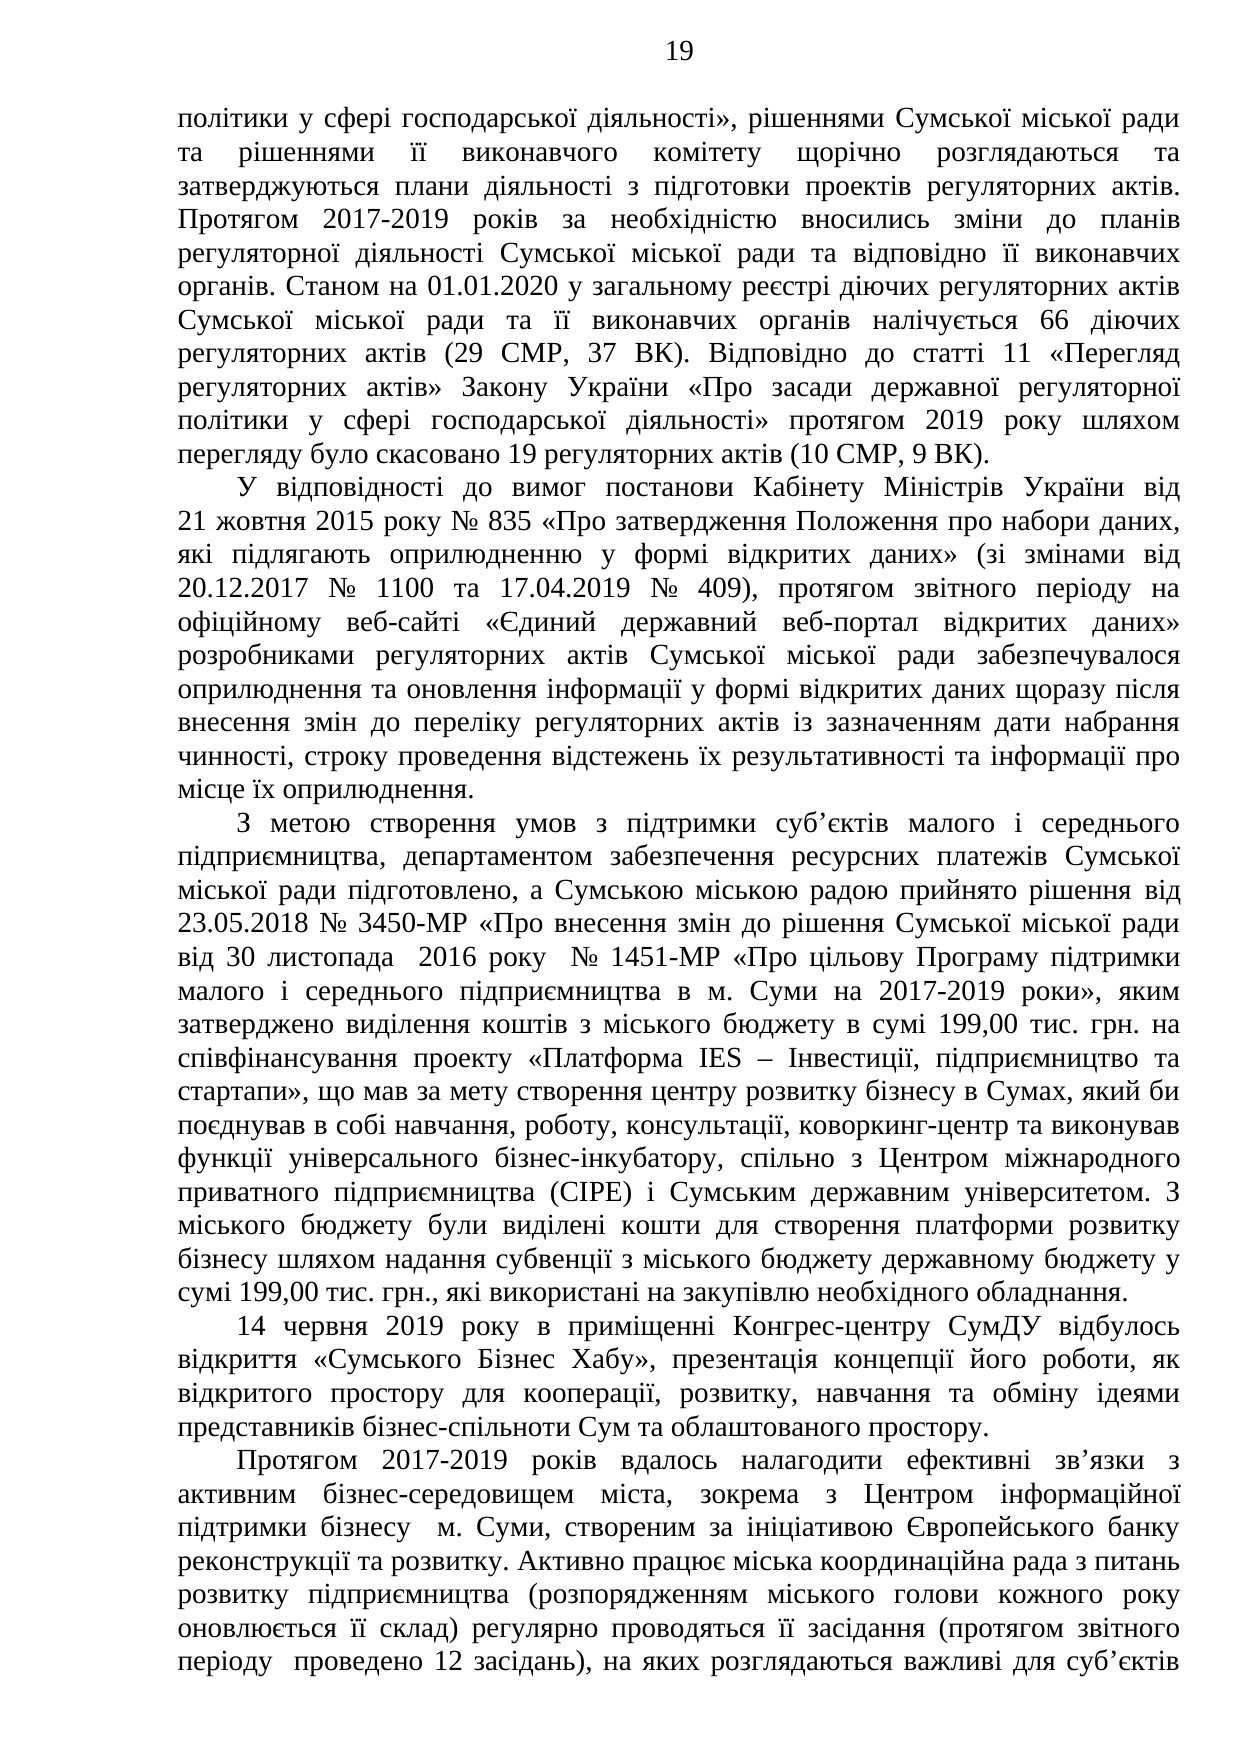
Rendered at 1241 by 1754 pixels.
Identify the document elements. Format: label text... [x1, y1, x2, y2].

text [177, 101, 1181, 469]
text У відповідності до вимог постанови Кабінету Міністрів України від 21 жовтня 2015 року № 835 «Про затвердження Положення про набори даних, які підлягають оприлюдненню у формі відкритих даних» (зі змінами від 20.12.2017 № 1100 та 17.04.2019 № 409), протягом звітного періоду на офіційному веб-сайті «Єдиний державний веб-портал відкритих даних» розробниками регуляторних актів Сумської міської ради забезпечувалося оприлюднення та оновлення інформації у формі відкритих даних щоразу після внесення змін до переліку регуляторних актів із зазначенням дати набрання чинності, строку проведення відстежень їх результативності та інформації про місце їх оприлюднення. [177, 469, 1181, 805]
text 14 червня 2019 року в приміщенні Конгрес-центру СумДУ відбулось відкриття «Сумського Бізнес Хабу», презентація концепції його роботи, як відкритого простору для кооперації, розвитку, навчання та обміну ідеями представників бізнес-спільноти Сум та облаштованого простору. [177, 1308, 1181, 1442]
text З метою створення умов з підтримки суб’єктів малого і середнього підприємництва, департаментом забезпечення ресурсних платежів Сумської міської ради підготовлено, а Сумською міською радою прийнято рішення від 23.05.2018 № 3450-МР «Про внесення змін до рішення Сумської міської ради від 30 листопада 2016 року № 1451-МР «Про цільову Програму підтримки малого і середнього підприємництва в м. Суми на 2017-2019 роки», яким затверджено виділення коштів з міського бюджету в сумі 199,00 тис. грн. на співфінансування проекту «Платформа IES – Інвестиції, підприємництво та стартапи», що мав за мету створення центру розвитку бізнесу в Сумах, який би поєднував в собі навчання, роботу, консультації, коворкинг-центр та виконував функції універсального бізнес-інкубатору, спільно з Центром міжнародного приватного підприємництва (CIPE) і Сумським державним університетом. З міського бюджету були виділені кошти для створення платформи розвитку бізнесу шляхом надання субвенції з міського бюджету державному бюджету у сумі 199,00 тис. грн., які використані на закупівлю необхідного обладнання. [177, 805, 1181, 1308]
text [177, 1442, 1181, 1677]
